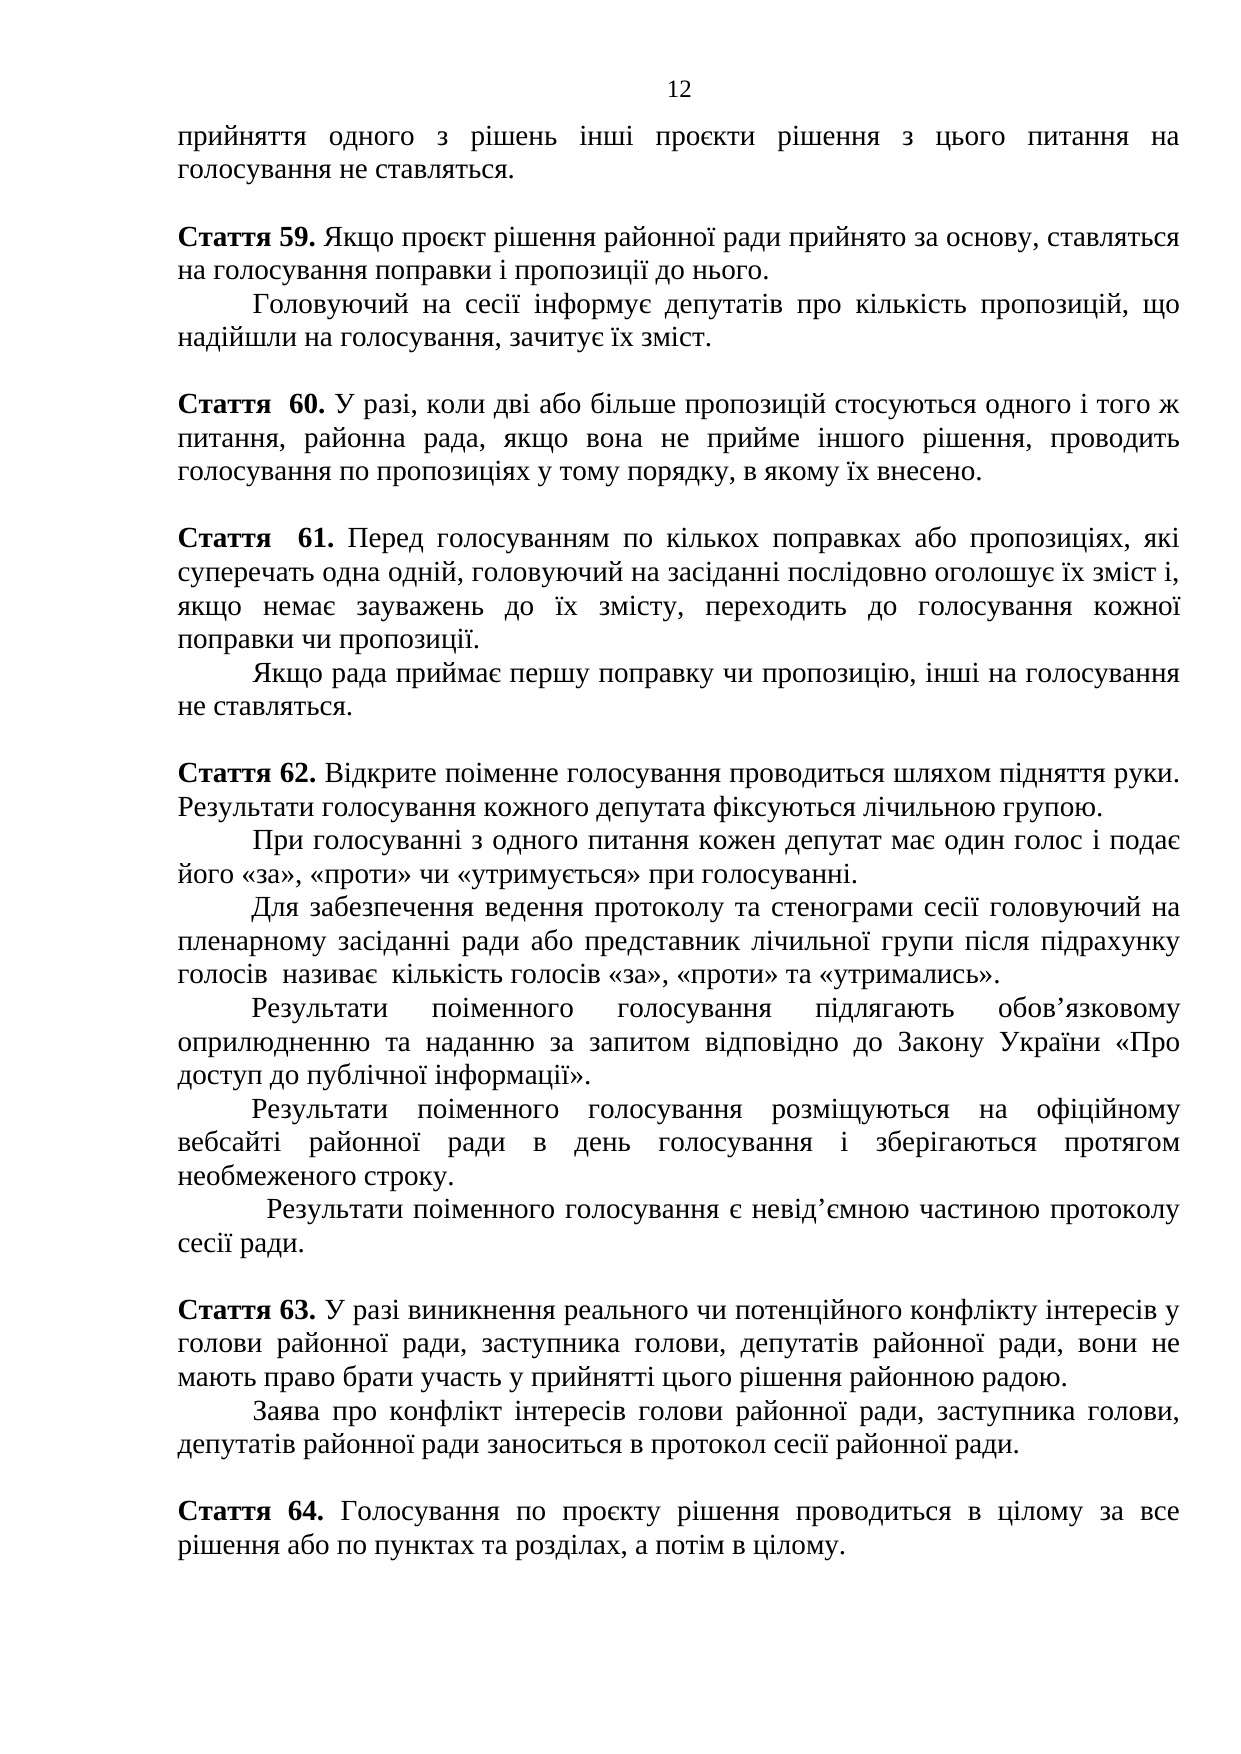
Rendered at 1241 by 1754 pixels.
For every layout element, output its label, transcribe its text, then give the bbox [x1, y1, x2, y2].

text Стаття 63. У разі виникнення реального чи потенційного конфлікту інтересів у голови районної ради, заступника голови, депутатів районної ради, вони не мають право брати участь у прийнятті цього рішення районною радою. [177, 1292, 1181, 1393]
text Результати поіменного голосування розміщуються на офіційному вебсайті районної ради в день голосування і зберігаються протягом необмеженого строку. [177, 1091, 1181, 1191]
text Якщо рада приймає першу поправку чи пропозицію, інші на голосування не ставляться. [177, 655, 1181, 722]
text При голосуванні з одного питання кожен депутат має один голос і подає його «за», «проти» чи «утримується» при голосуванні. [177, 822, 1181, 889]
text Результати поіменного голосування підлягають обов’язковому оприлюдненню та наданню за запитом відповідно до Закону України «Про доступ до публічної інформації». [177, 990, 1181, 1091]
text Головуючий на сесії інформує депутатів про кількість пропозицій, що надійшли на голосування, зачитує їх зміст. [177, 286, 1181, 353]
text Стаття 60. У разі, коли дві або більше пропозицій стосуються одного і того ж питання, районна рада, якщо вона не прийме іншого рішення, проводить голосування по пропозиціях у тому порядку, в якому їх внесено. [177, 386, 1181, 487]
text Стаття 59. Якщо проєкт рішення районної ради прийнято за основу, ставляться на голосування поправки і пропозиції до нього. [177, 219, 1181, 286]
text Результати поіменного голосування є невід’ємною частиною протоколу сесії ради. [177, 1191, 1181, 1258]
text Стаття 61. Перед голосуванням по кількох поправках або пропозиціях, які суперечать одна одній, головуючий на засіданні послідовно оголошує їх зміст і, якщо немає зауважень до їх змісту, переходить до голосування кожної поправки чи пропозиції. [177, 521, 1181, 655]
text Заява про конфлікт інтересів голови районної ради, заступника голови, депутатів районної ради заноситься в протокол сесії районної ради. [177, 1393, 1181, 1460]
text Стаття 64. Голосування по проєкту рішення проводиться в цілому за все рішення або по пунктах та розділах, а потім в цілому. [177, 1493, 1181, 1560]
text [177, 118, 1181, 185]
text Стаття 62. Відкрите поіменне голосування проводиться шляхом підняття руки. Результати голосування кожного депутата фіксуються лічильною групою. [177, 755, 1181, 822]
text Для забезпечення ведення протоколу та стенограми сесії головуючий на пленарному засіданні ради або представник лічильної групи після підрахунку голосів називає кількість голосів «за», «проти» та «утримались». [177, 889, 1181, 990]
